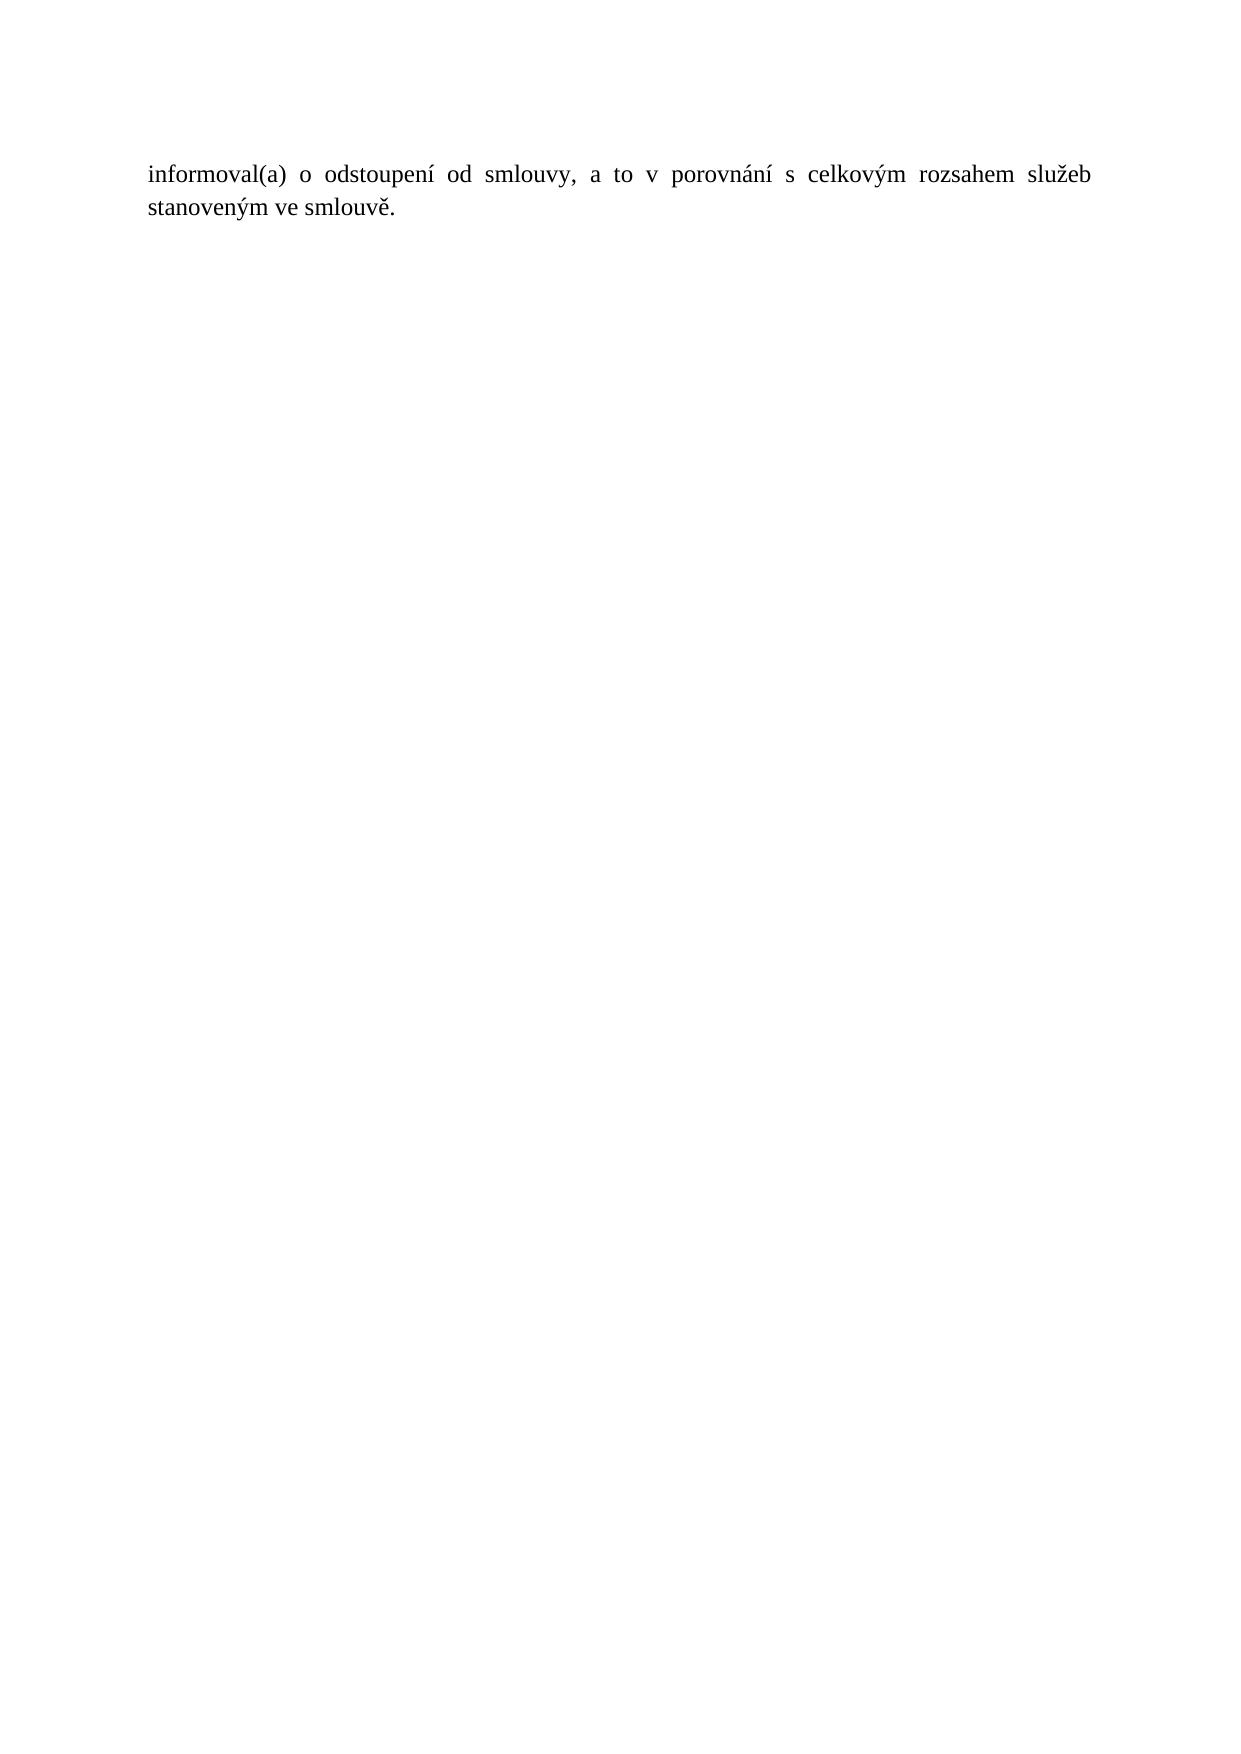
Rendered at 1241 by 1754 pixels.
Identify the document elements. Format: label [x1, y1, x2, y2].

text [148, 159, 1093, 221]
